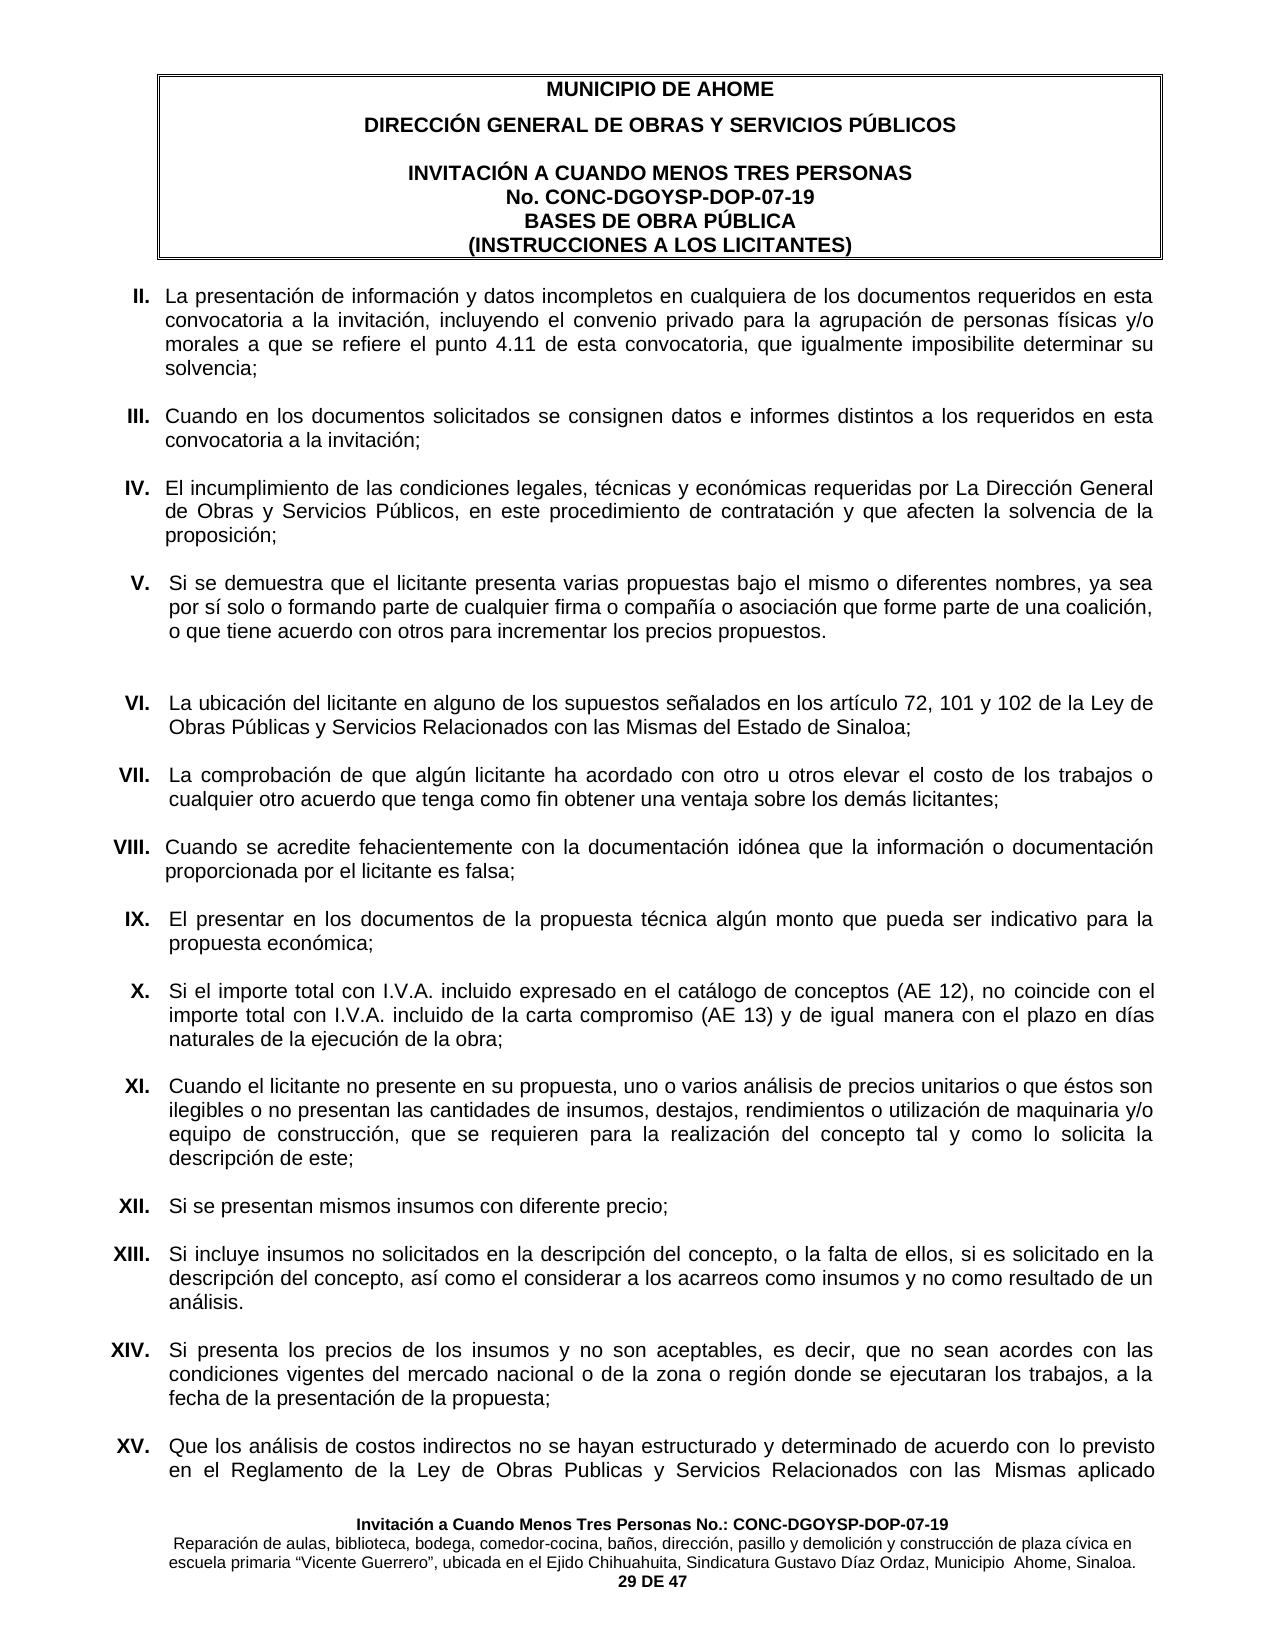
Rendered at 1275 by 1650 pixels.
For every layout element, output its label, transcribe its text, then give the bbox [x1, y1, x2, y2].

list La ubicación del licitante en alguno de los supuestos señalados en los artículo 72, 101 y 102 de la Ley de Obras Públicas y Servicios Relacionados con las Mismas del Estado de Sinaloa; [150, 691, 1155, 739]
list Si presenta los precios de los insumos y no son aceptables, es decir, que no sean acordes con las condiciones vigentes del mercado nacional o de la zona o región donde se ejecutaran los trabajos, a la fecha de la presentación de la propuesta; [150, 1338, 1155, 1410]
list Si se presentan mismos insumos con diferente precio; [150, 1194, 1155, 1218]
list Si incluye insumos no solicitados en la descripción del concepto, o la falta de ellos, si es solicitado en la descripción del concepto, así como el considerar a los acarreos como insumos y no como resultado de un análisis. [150, 1242, 1155, 1314]
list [150, 1434, 1155, 1482]
list La comprobación de que algún licitante ha acordado con otro u otros elevar el costo de los trabajos o cualquier otro acuerdo que tenga como fin obtener una ventaja sobre los demás licitantes; [150, 763, 1155, 811]
list Si se demuestra que el licitante presenta varias propuestas bajo el mismo o diferentes nombres, ya sea por sí solo o formando parte de cualquier firma o compañía o asociación que forme parte de una coalición, o que tiene acuerdo con otros para incrementar los precios propuestos. [150, 571, 1155, 643]
list Cuando se acredite fehacientemente con la documentación idónea que la información o documentación proporcionada por el licitante es falsa; [150, 835, 1155, 883]
list Si el importe total con I.V.A. incluido expresado en el catálogo de conceptos (AE 12), no coincide con el importe total con I.V.A. incluido de la carta compromiso (AE 13) y de igual manera con el plazo en días naturales de la ejecución de la obra; [150, 978, 1155, 1050]
list Cuando el licitante no presente en su propuesta, uno o varios análisis de precios unitarios o que éstos son ilegibles o no presentan las cantidades de insumos, destajos, rendimientos o utilización de maquinaria y/o equipo de construcción, que se requieren para la realización del concepto tal y como lo solicita la descripción de este; [150, 1074, 1155, 1170]
list El incumplimiento de las condiciones legales, técnicas y económicas requeridas por La Dirección General de Obras y Servicios Públicos, en este procedimiento de contratación y que afecten la solvencia de la proposición; [150, 475, 1155, 547]
list Cuando en los documentos solicitados se consignen datos e informes distintos a los requeridos en esta convocatoria a la invitación; [150, 403, 1155, 451]
list La presentación de información y datos incompletos en cualquiera de los documentos requeridos en esta convocatoria a la invitación, incluyendo el convenio privado para la agrupación de personas físicas y/o morales a que se refiere el punto 4.11 de esta convocatoria, que igualmente imposibilite determinar su solvencia; [150, 284, 1155, 379]
list El presentar en los documentos de la propuesta técnica algún monto que pueda ser indicativo para la propuesta económica; [150, 907, 1155, 954]
